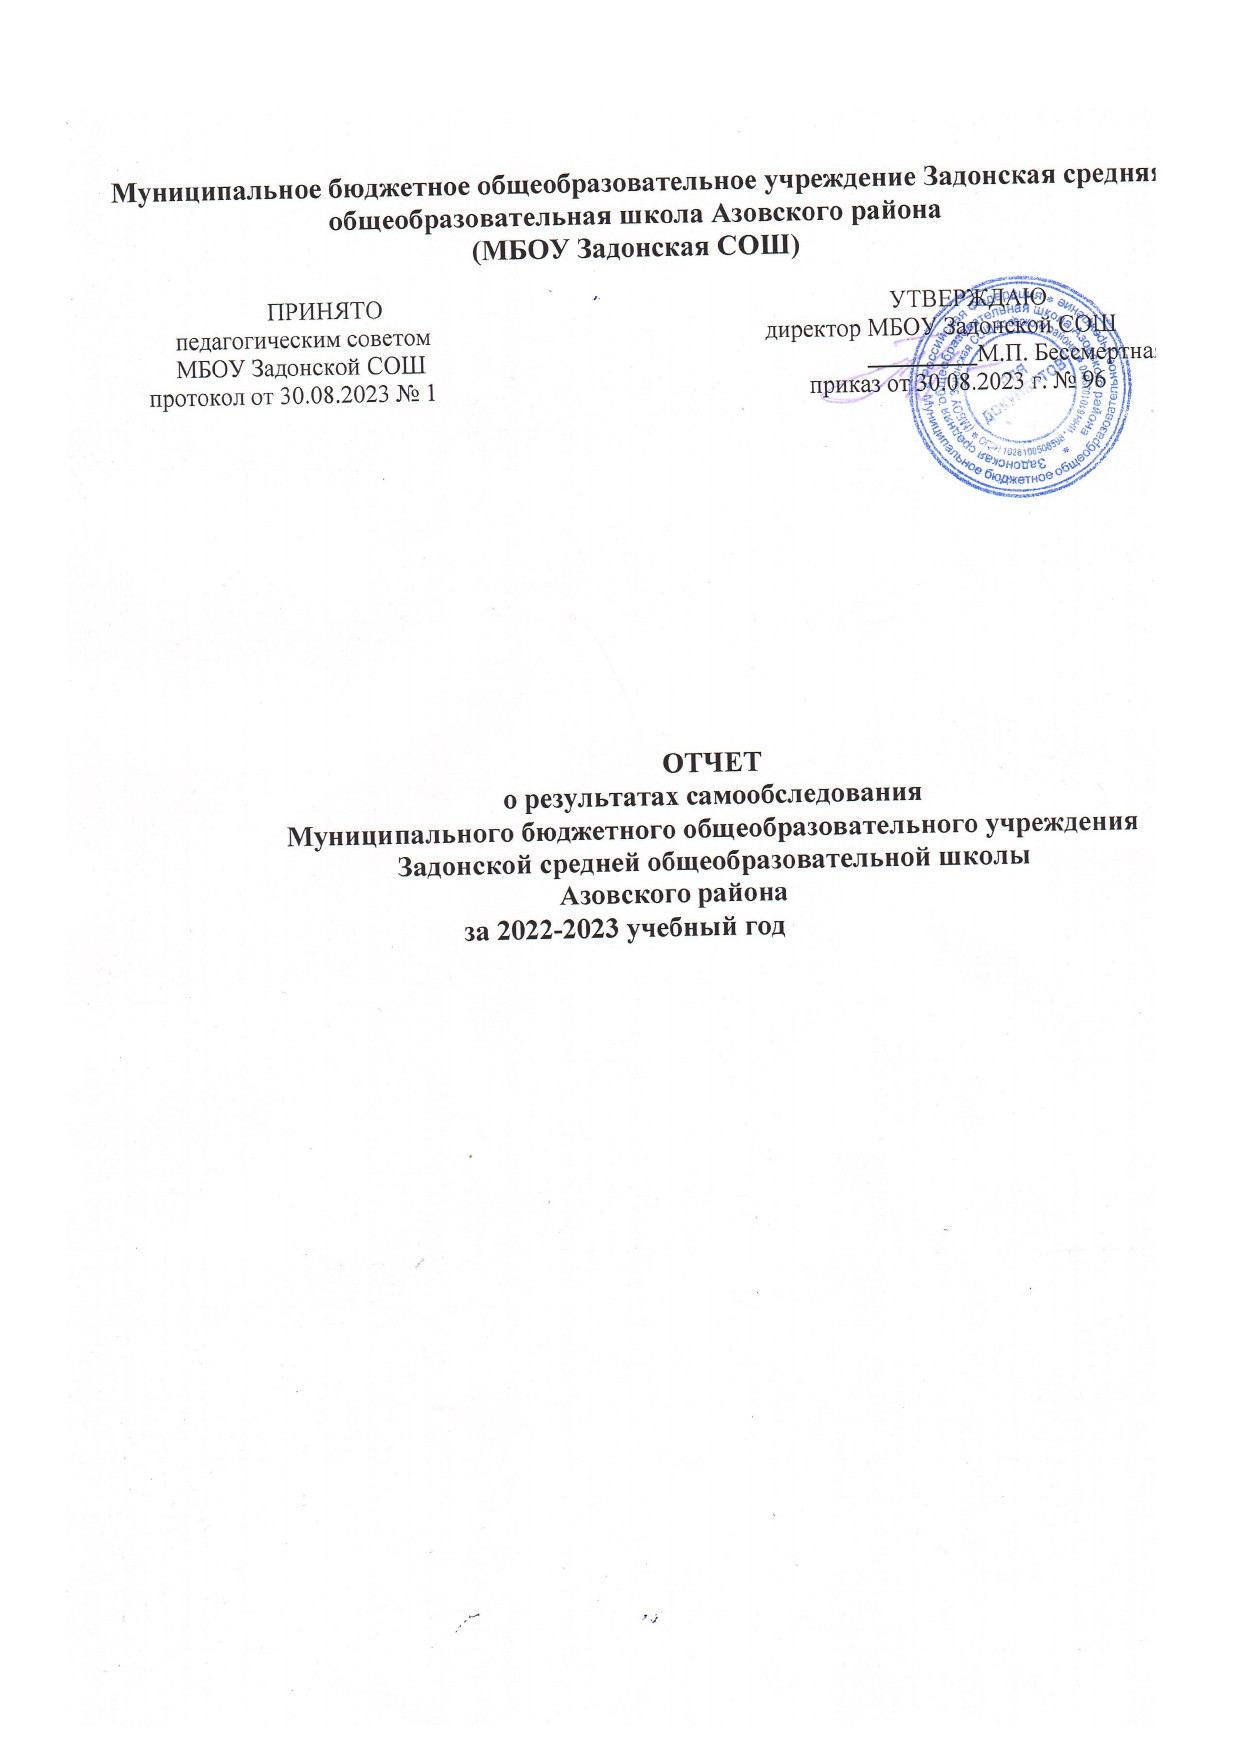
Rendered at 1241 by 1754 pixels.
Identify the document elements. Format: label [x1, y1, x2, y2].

picture [65, 108, 1156, 1725]
